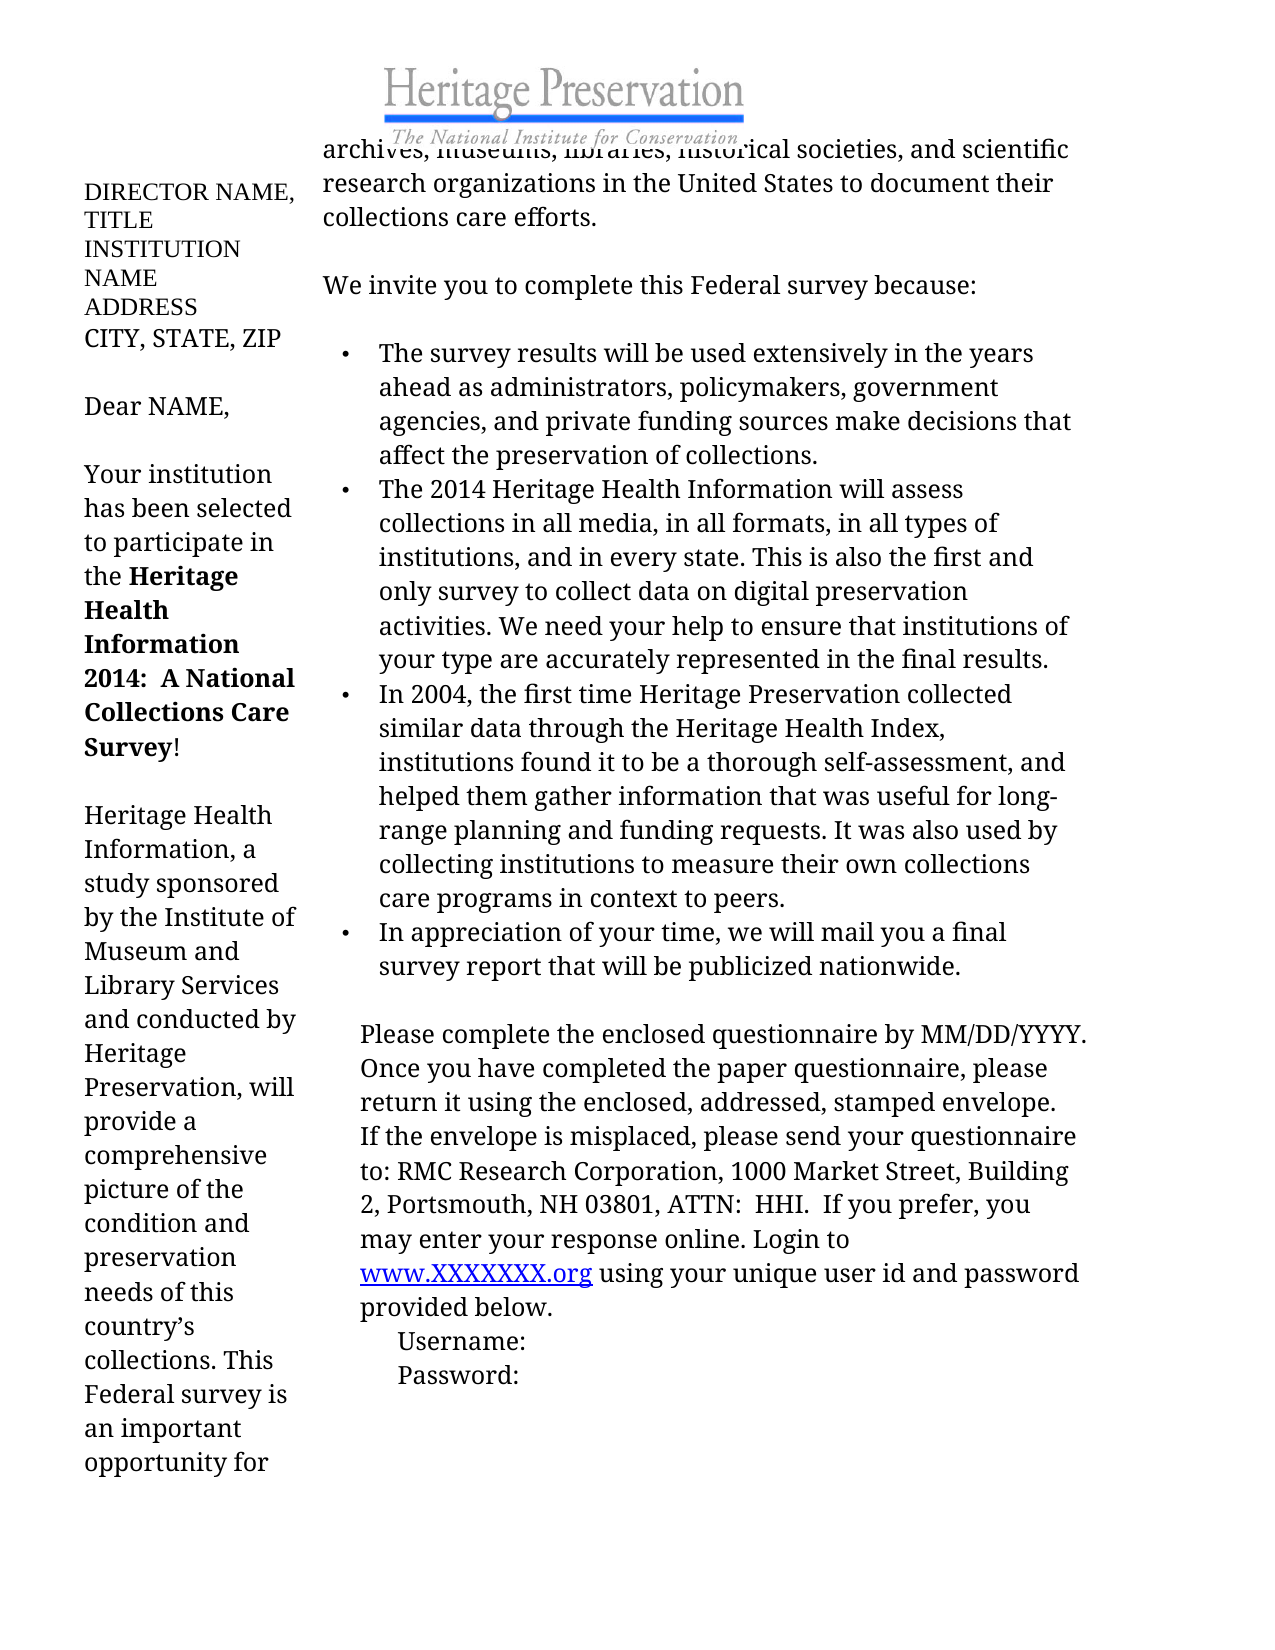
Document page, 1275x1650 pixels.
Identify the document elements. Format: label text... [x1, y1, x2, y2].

text CITY, STATE, ZIP [84, 320, 300, 354]
picture [383, 48, 744, 149]
text Heritage Health Information, a study sponsored by the Institute of Museum and Library Services and conducted by Heritage Preservation, will provide a comprehensive picture of the condition and preservation needs of this country’s collections. This Federal survey is an important opportunity for archives, museums, libraries, historical societies, and scientific research organizations in the United States to document their collections care efforts. [84, 797, 300, 1478]
text DIRECTOR NAME, TITLE [84, 177, 300, 234]
text ADDRESS [84, 292, 300, 320]
text Password: [322, 1357, 1087, 1392]
list The survey results will be used extensively in the years ahead as administrators, policymakers, government agencies, and private funding sources make decisions that affect the preservation of collections. [341, 336, 1087, 472]
text Your institution has been selected to participate in the Heritage Health Information 2014: A National Collections Care Survey! [84, 457, 300, 763]
text Heritage Health Information, a study sponsored by the Institute of Museum and Library Services and conducted by Heritage Preservation, will provide a comprehensive picture of the condition and preservation needs of this country’s collections. This Federal survey is an important opportunity for archives, museums, libraries, historical societies, and scientific research organizations in the United States to document their collections care efforts. [322, 131, 1087, 233]
text Username: [322, 1323, 1087, 1357]
list The 2014 Heritage Health Information will assess collections in all media, in all formats, in all types of institutions, and in every state. This is also the first and only survey to collect data on digital preservation activities. We need your help to ensure that institutions of your type are accurately represented in the final results. [341, 472, 1087, 676]
list In 2004, the first time Heritage Preservation collected similar data through the Heritage Health Index, institutions found it to be a thorough self-assessment, and helped them gather information that was useful for long-range planning and funding requests. It was also used by collecting institutions to measure their own collections care programs in context to peers. [341, 676, 1087, 915]
list In appreciation of your time, we will mail you a final survey report that will be publicized nationwide. [341, 915, 1087, 983]
text We invite you to complete this Federal survey because: [322, 267, 1087, 302]
text INSTITUTION NAME [84, 234, 300, 292]
text Dear NAME, [84, 388, 300, 423]
text Please complete the enclosed questionnaire by MM/DD/YYYY. Once you have completed the paper questionnaire, please return it using the enclosed, addressed, stamped envelope. If the envelope is misplaced, please send your questionnaire to: RMC Research Corporation, 1000 Market Street, Building 2, Portsmouth, NH 03801, ATTN: HHI. If you prefer, you may enter your response online. Login to www.XXXXXXX.org using your unique user id and password provided below. [360, 1017, 1087, 1323]
